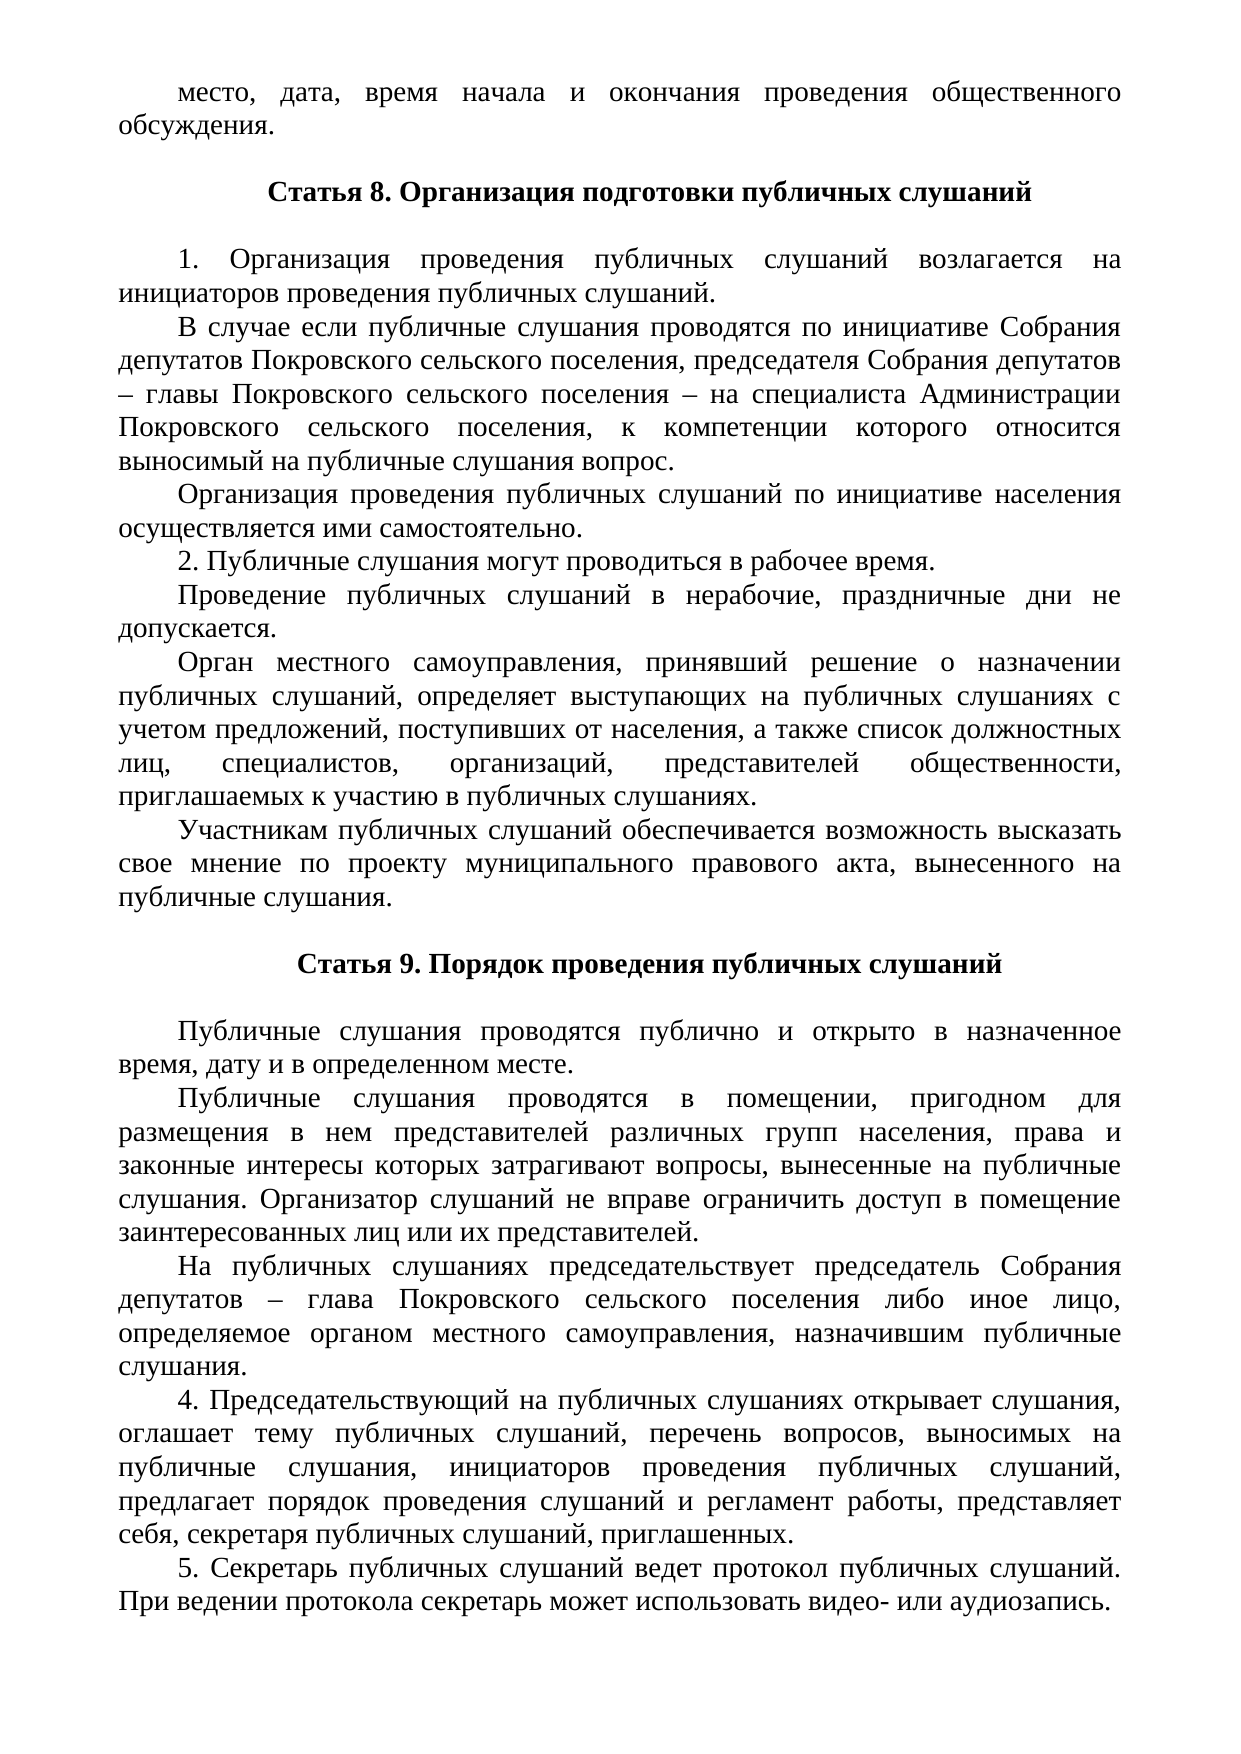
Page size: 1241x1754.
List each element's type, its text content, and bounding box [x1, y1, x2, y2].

text 5. Секретарь публичных слушаний ведет протокол публичных слушаний. При ведении протокола секретарь может использовать видео- или аудиозапись. [118, 1550, 1122, 1617]
text В случае если публичные слушания проводятся по инициативе Собрания депутатов Покровского сельского поселения, председателя Собрания депутатов – главы Покровского сельского поселения – на специалиста Администрации Покровского сельского поселения, к компетенции которого относится выносимый на публичные слушания вопрос. [118, 309, 1122, 476]
text 1. Организация проведения публичных слушаний возлагается на инициаторов проведения публичных слушаний. [118, 242, 1122, 309]
text Статья 9. Порядок проведения публичных слушаний [118, 946, 1122, 979]
text 2. Публичные слушания могут проводиться в рабочее время. [118, 543, 1122, 577]
text Участникам публичных слушаний обеспечивается возможность высказать свое мнение по проекту муниципального правового акта, вынесенного на публичные слушания. [118, 812, 1122, 912]
text Публичные слушания проводятся в помещении, пригодном для размещения в нем представителей различных групп населения, права и законные интересы которых затрагивают вопросы, вынесенные на публичные слушания. Организатор слушаний не вправе ограничить доступ в помещение заинтересованных лиц или их представителей. [118, 1080, 1122, 1248]
text Публичные слушания проводятся публично и открыто в назначенное время, дату и в определенном месте. [118, 1013, 1122, 1080]
text На публичных слушаниях председательствует председатель Собрания депутатов – глава Покровского сельского поселения либо иное лицо, определяемое органом местного самоуправления, назначившим публичные слушания. [118, 1248, 1122, 1382]
text 4. Председательствующий на публичных слушаниях открывает слушания, оглашает тему публичных слушаний, перечень вопросов, выносимых на публичные слушания, инициаторов проведения публичных слушаний, предлагает порядок проведения слушаний и регламент работы, представляет себя, секретаря публичных слушаний, приглашенных. [118, 1382, 1122, 1550]
text Орган местного самоуправления, принявший решение о назначении публичных слушаний, определяет выступающих на публичных слушаниях с учетом предложений, поступивших от населения, а также список должностных лиц, специалистов, организаций, представителей общественности, приглашаемых к участию в публичных слушаниях. [118, 644, 1122, 812]
text место, дата, время начала и окончания проведения общественного обсуждения. [118, 74, 1122, 141]
text Проведение публичных слушаний в нерабочие, праздничные дни не допускается. [118, 577, 1122, 644]
text Организация проведения публичных слушаний по инициативе населения осуществляется ими самостоятельно. [118, 476, 1122, 543]
text Статья 8. Организация подготовки публичных слушаний [118, 174, 1122, 208]
